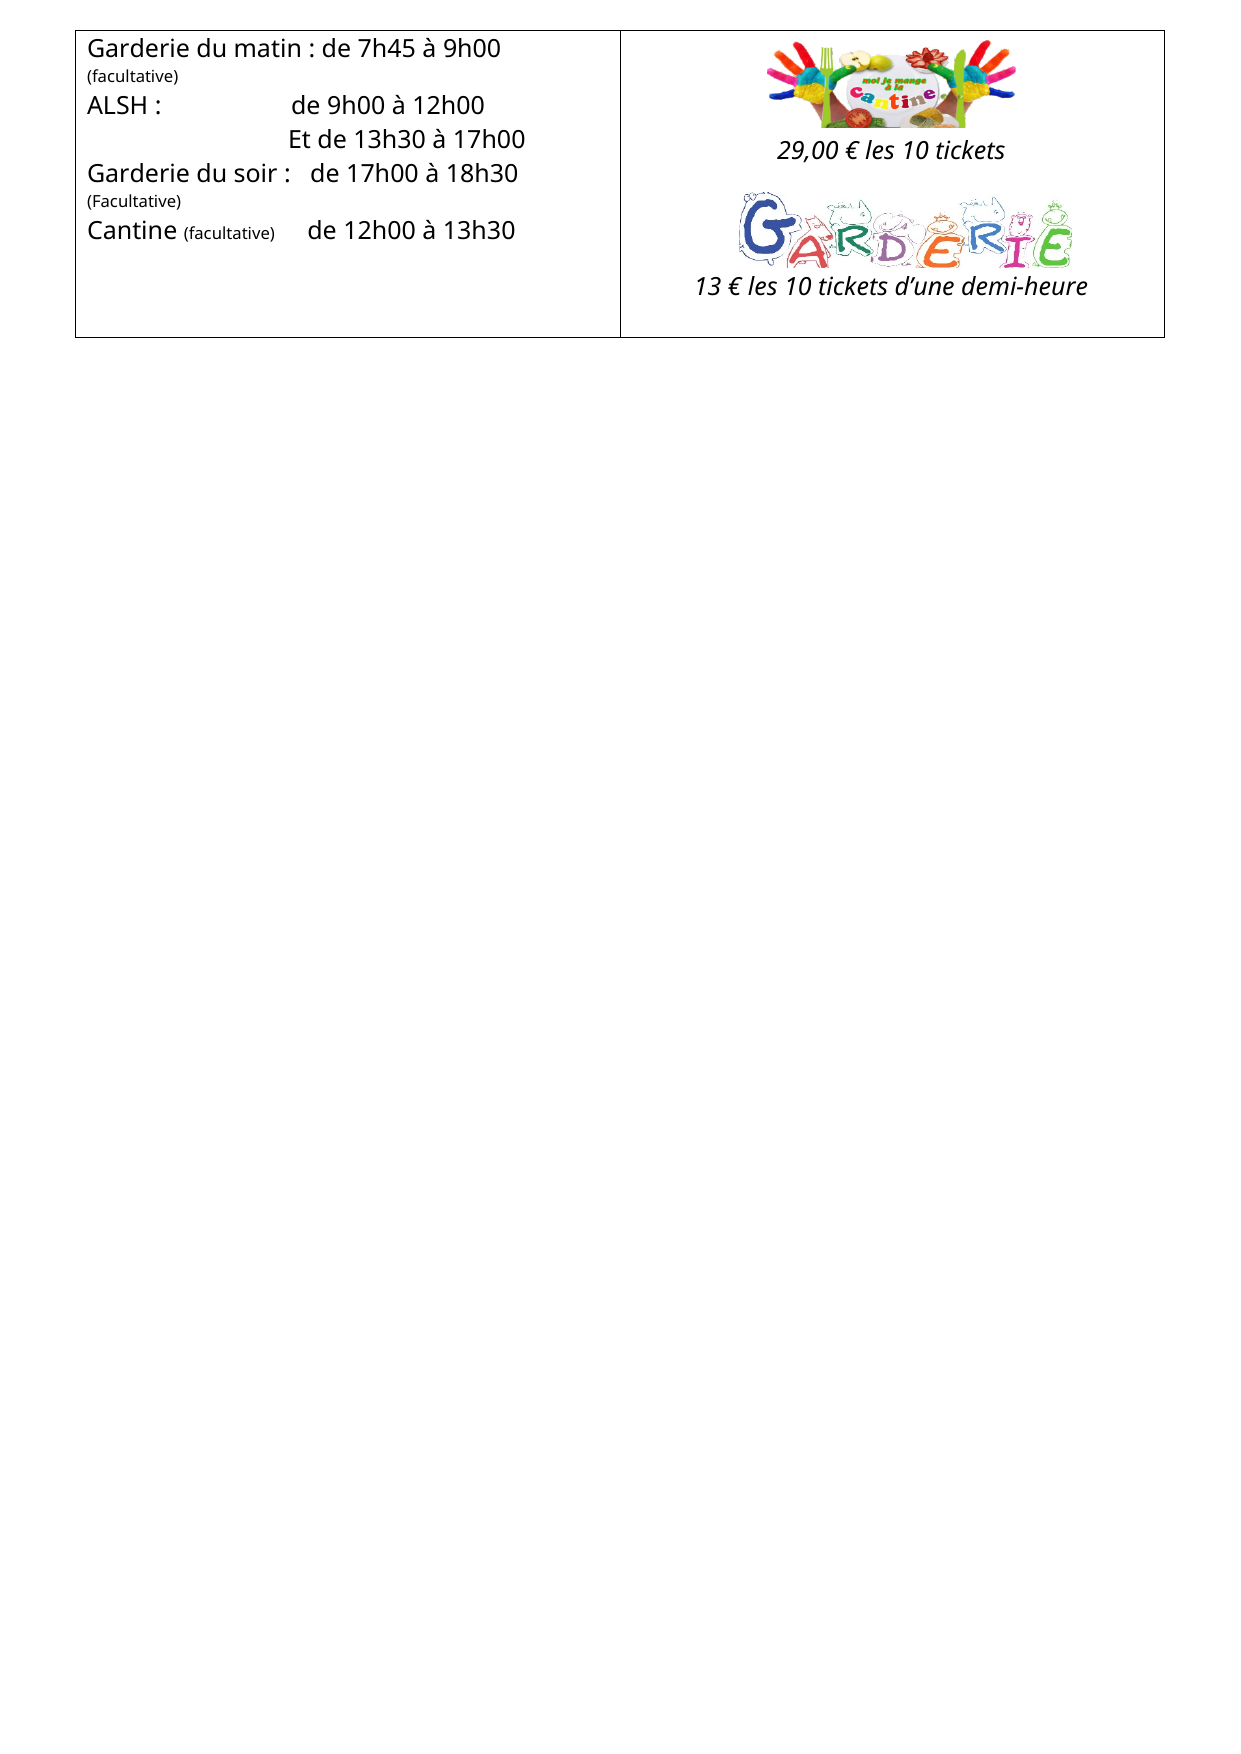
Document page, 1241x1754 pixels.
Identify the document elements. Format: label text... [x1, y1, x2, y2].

table_cell Garderie du matin : de 7h45 à 9h00 (facultative) ALSH : de 9h00 à 12h00 Et de 13h30 à 17h00 Garderie du soir : de 17h00 à 18h30 (Facultative) Cantine (facultative) de 12h00 à 13h30 [76, 31, 620, 337]
table_cell 29,00 € les 10 tickets 13 € les 10 tickets d’une demi-heure [621, 31, 1164, 337]
picture [737, 192, 1072, 267]
picture [765, 40, 1016, 128]
